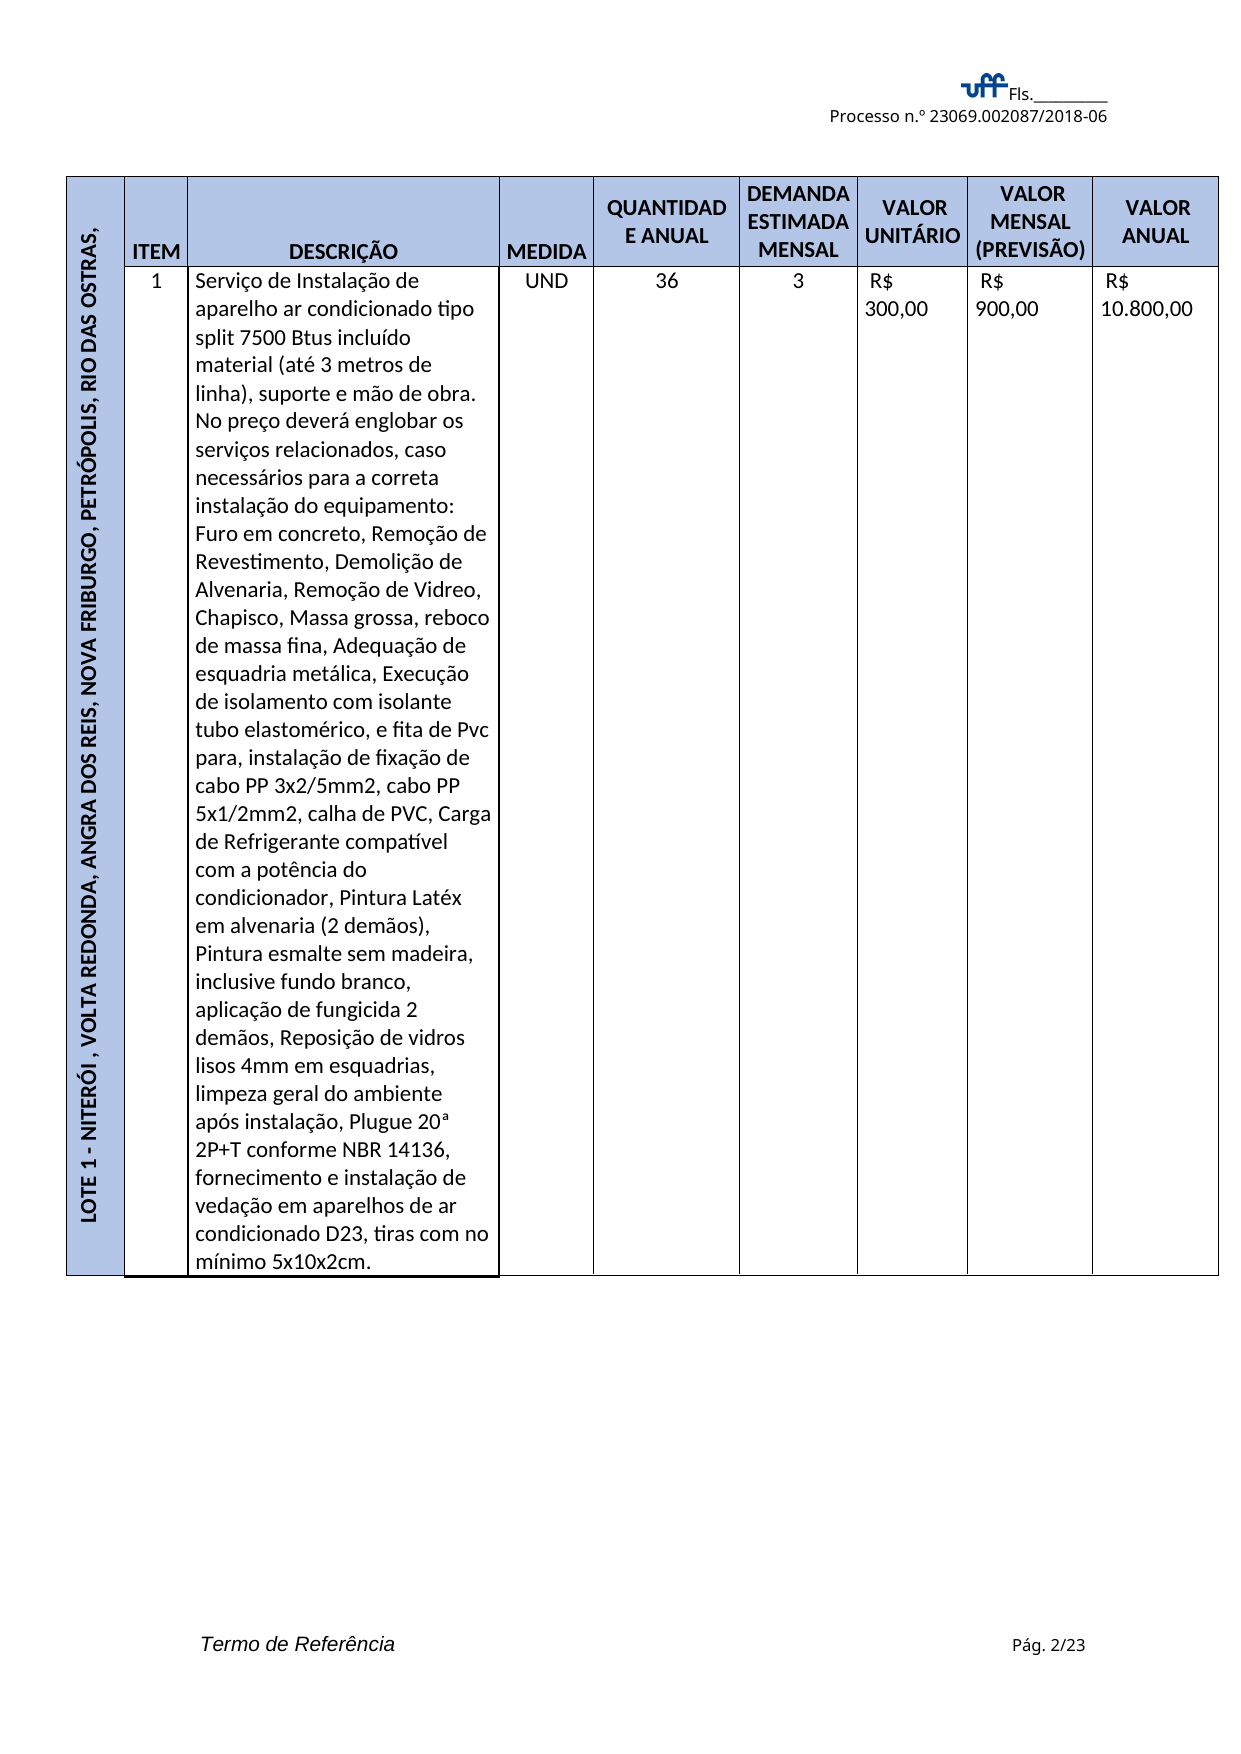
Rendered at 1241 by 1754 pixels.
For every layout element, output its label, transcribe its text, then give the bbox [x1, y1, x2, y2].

picture [960, 73, 1009, 100]
table_cell 36 [594, 267, 739, 1275]
table_cell R$ 300,00 [857, 267, 968, 1275]
table_header DEMANDA ESTIMADA MENSAL [740, 177, 857, 266]
table_header ITEM [125, 177, 187, 266]
table_cell R$ 900,00 [968, 267, 1093, 1275]
table_header DESCRIÇÃO [188, 177, 499, 266]
table_cell 1 [125, 267, 187, 1275]
table_header VALOR MENSAL (PREVISÃO) [968, 177, 1092, 266]
table_header VALOR ANUAL [1093, 177, 1218, 266]
table_cell Serviço de Instalação de aparelho ar condicionado tipo split 7500 Btus incluído material (até 3 metros de linha), suporte e mão de obra. No preço deverá englobar os serviços relacionados, caso necessários para a correta instalação do equipamento: Furo em concreto, Remoção de Revestimento, Demolição de Alvenaria, Remoção de Vidreo, Chapisco, Massa grossa, reboco de massa fina, Adequação de esquadria metálica, Execução de isolamento com isolante tubo elastomérico, e fita de Pvc para, instalação de fixação de cabo PP 3x2/5mm2, cabo PP 5x1/2mm2, calha de PVC, Carga de Refrigerante compatível com a potência do condicionador, Pintura Latéx em alvenaria (2 demãos), Pintura esmalte sem madeira, inclusive fundo branco, aplicação de fungicida 2 demãos, Reposição de vidros lisos 4mm em esquadrias, limpeza geral do ambiente após instalação, Plugue 20ª 2P+T conforme NBR 14136, fornecimento e instalação de vedação em aparelhos de ar condicionado D23, tiras com no mínimo 5x10x2cm. [189, 267, 498, 1275]
table_cell 3 [740, 267, 857, 1275]
table_header QUANTIDADE ANUAL [594, 177, 739, 266]
table_header MEDIDA [500, 177, 593, 266]
table_header VALOR UNITÁRIO [858, 177, 967, 266]
table_header LOTE 1 - NITERÓI , VOLTA REDONDA, ANGRA DOS REIS, NOVA FRIBURGO, PETRÓPOLIS, RIO DAS OSTRAS, MACAÉ, CAMPOS DOS GOYTACAZES, SANTO ANTÔNIO DE PÁDUA - RJ [67, 177, 124, 1275]
table_cell R$ 10.800,00 [1093, 267, 1218, 1275]
table_cell UND [500, 267, 594, 1275]
